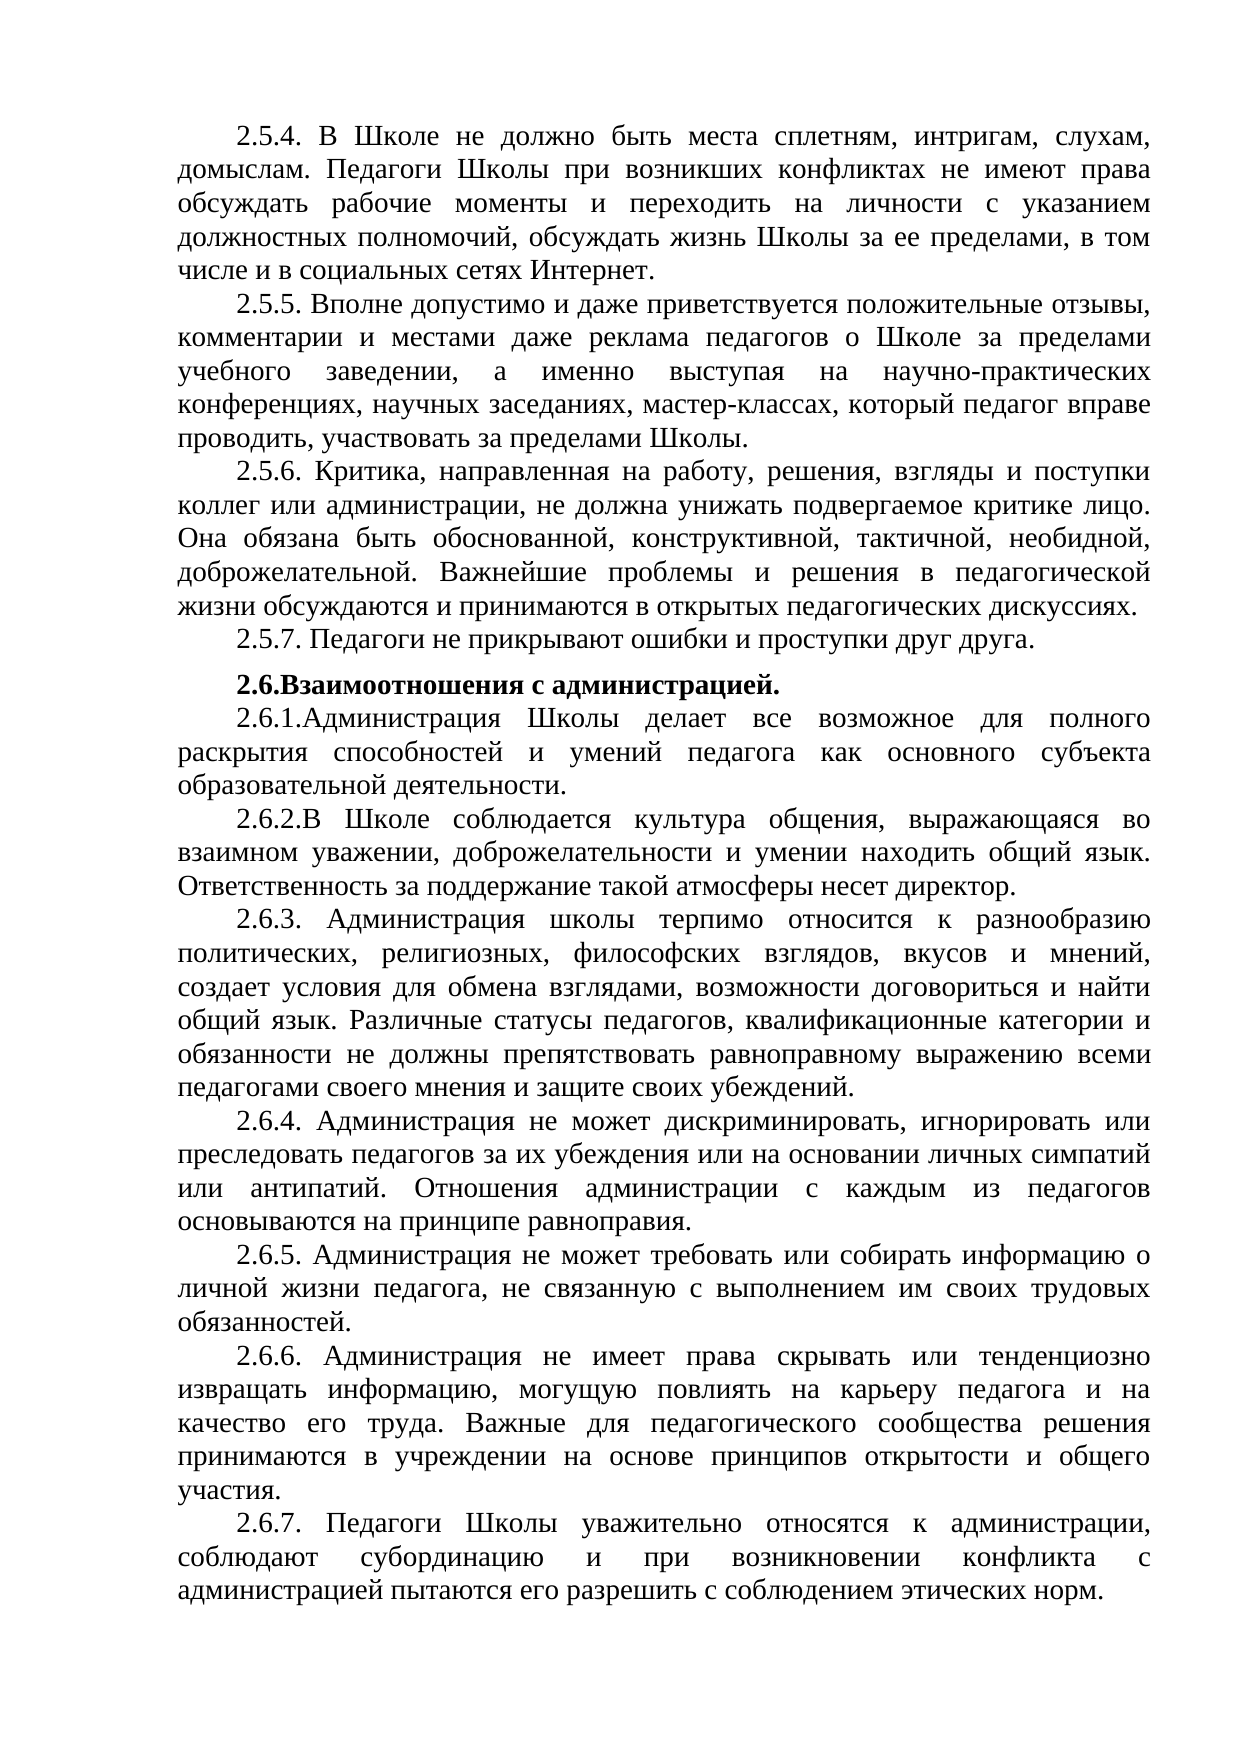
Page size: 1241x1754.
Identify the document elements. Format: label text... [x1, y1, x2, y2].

text 2.6.5. Администрация не может требовать или собирать информацию о личной жизни педагога, не связанную с выполнением им своих трудовых обязанностей. [177, 1237, 1152, 1338]
text 2.5.5. Вполне допустимо и даже приветствуется положительные отзывы, комментарии и местами даже реклама педагогов о Школе за пределами учебного заведении, а именно выступая на научно-практических конференциях, научных заседаниях, мастер-классах, который педагог вправе проводить, участвовать за пределами Школы. [177, 286, 1152, 453]
text 2.5.7. Педагоги не прикрывают ошибки и проступки друг друга. [177, 621, 1152, 655]
text 2.6.2.В Школе соблюдается культура общения, выражающаяся во взаимном уважении, доброжелательности и умении находить общий язык. Ответственность за поддержание такой атмосферы несет директор. [177, 801, 1152, 902]
text 2.5.4. В Школе не должно быть места сплетням, интригам, слухам, домыслам. Педагоги Школы при возникших конфликтах не имеют права обсуждать рабочие моменты и переходить на личности с указанием должностных полномочий, обсуждать жизнь Школы за ее пределами, в том числе и в социальных сетях Интернет. [177, 118, 1152, 286]
text 2.6.6. Администрация не имеет права скрывать или тенденциозно извращать информацию, могущую повлиять на карьеру педагога и на качество его труда. Важные для педагогического сообщества решения принимаются в учреждении на основе принципов открытости и общего участия. [177, 1338, 1152, 1505]
text 2.6.Взаимоотношения с администрацией. [177, 667, 1152, 700]
text 2.6.7. Педагоги Школы уважительно относятся к администрации, соблюдают субординацию и при возникновении конфликта с администрацией пытаются его разрешить с соблюдением этических норм. [177, 1505, 1152, 1606]
text 2.6.3. Администрация школы терпимо относится к разнообразию политических, религиозных, философских взглядов, вкусов и мнений, создает условия для обмена взглядами, возможности договориться и найти общий язык. Различные статусы педагогов, квалификационные категории и обязанности не должны препятствовать равноправному выражению всеми педагогами своего мнения и защите своих убеждений. [177, 902, 1152, 1103]
text 2.6.4. Администрация не может дискриминировать, игнорировать или преследовать педагогов за их убеждения или на основании личных симпатий или антипатий. Отношения администрации с каждым из педагогов основываются на принципе равноправия. [177, 1103, 1152, 1237]
text 2.5.6. Критика, направленная на работу, решения, взгляды и поступки коллег или администрации, не должна унижать подвергаемое критике лицо. Она обязана быть обоснованной, конструктивной, тактичной, необидной, доброжелательной. Важнейшие проблемы и решения в педагогической жизни обсуждаются и принимаются в открытых педагогических дискуссиях. [177, 453, 1152, 621]
text 2.6.1.Администрация Школы делает все возможное для полного раскрытия способностей и умений педагога как основного субъекта образовательной деятельности. [177, 700, 1152, 801]
